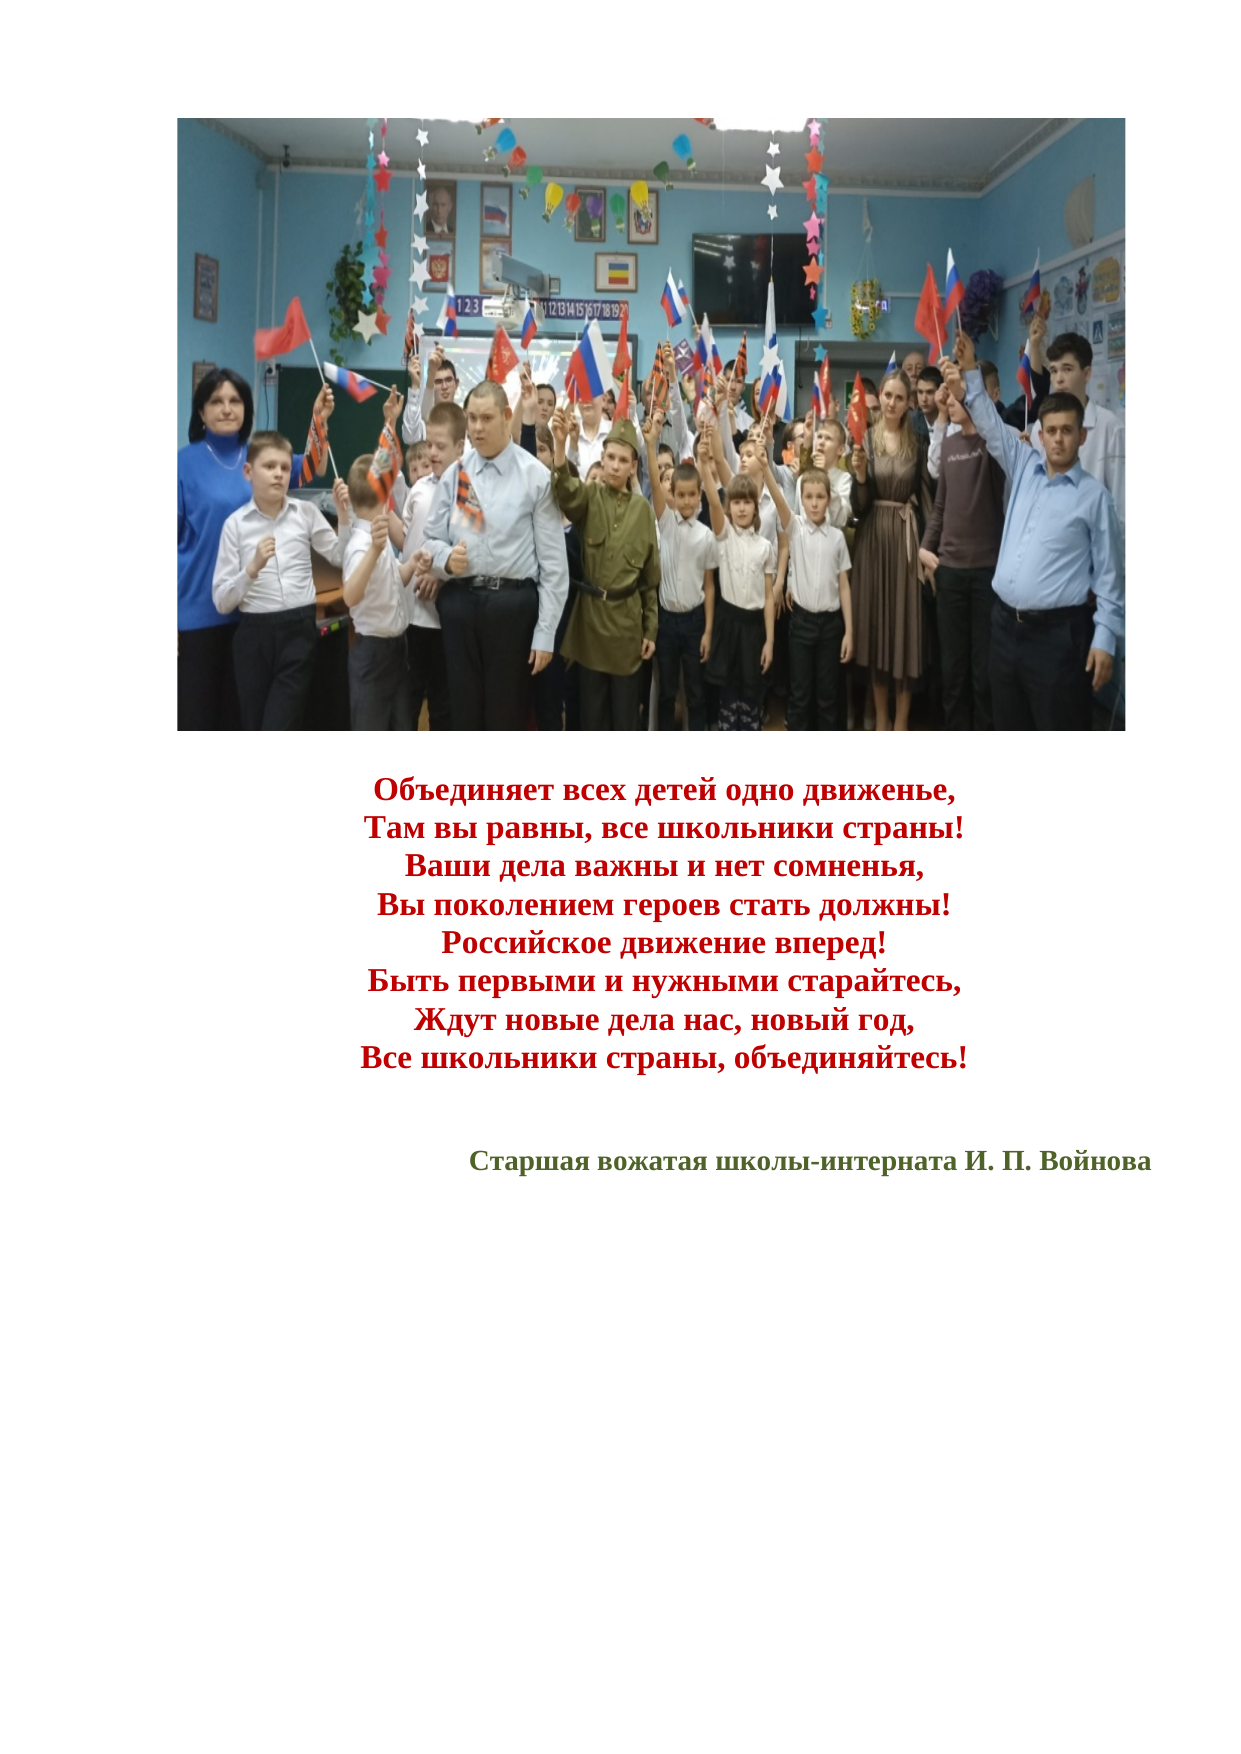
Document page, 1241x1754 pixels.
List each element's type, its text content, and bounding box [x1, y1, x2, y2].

text Объединяет всех детей одно движенье, Там вы равны, все школьники страны! Ваши дела важны и нет сомненья, Вы поколением героев стать должны! Российское движение вперед! Быть первыми и нужными старайтесь, Ждут новые дела нас, новый год, Все школьники страны, объединяйтесь! [177, 769, 1152, 1076]
picture [177, 118, 1126, 731]
text Старшая вожатая школы-интерната И. П. Войнова [177, 1143, 1152, 1176]
